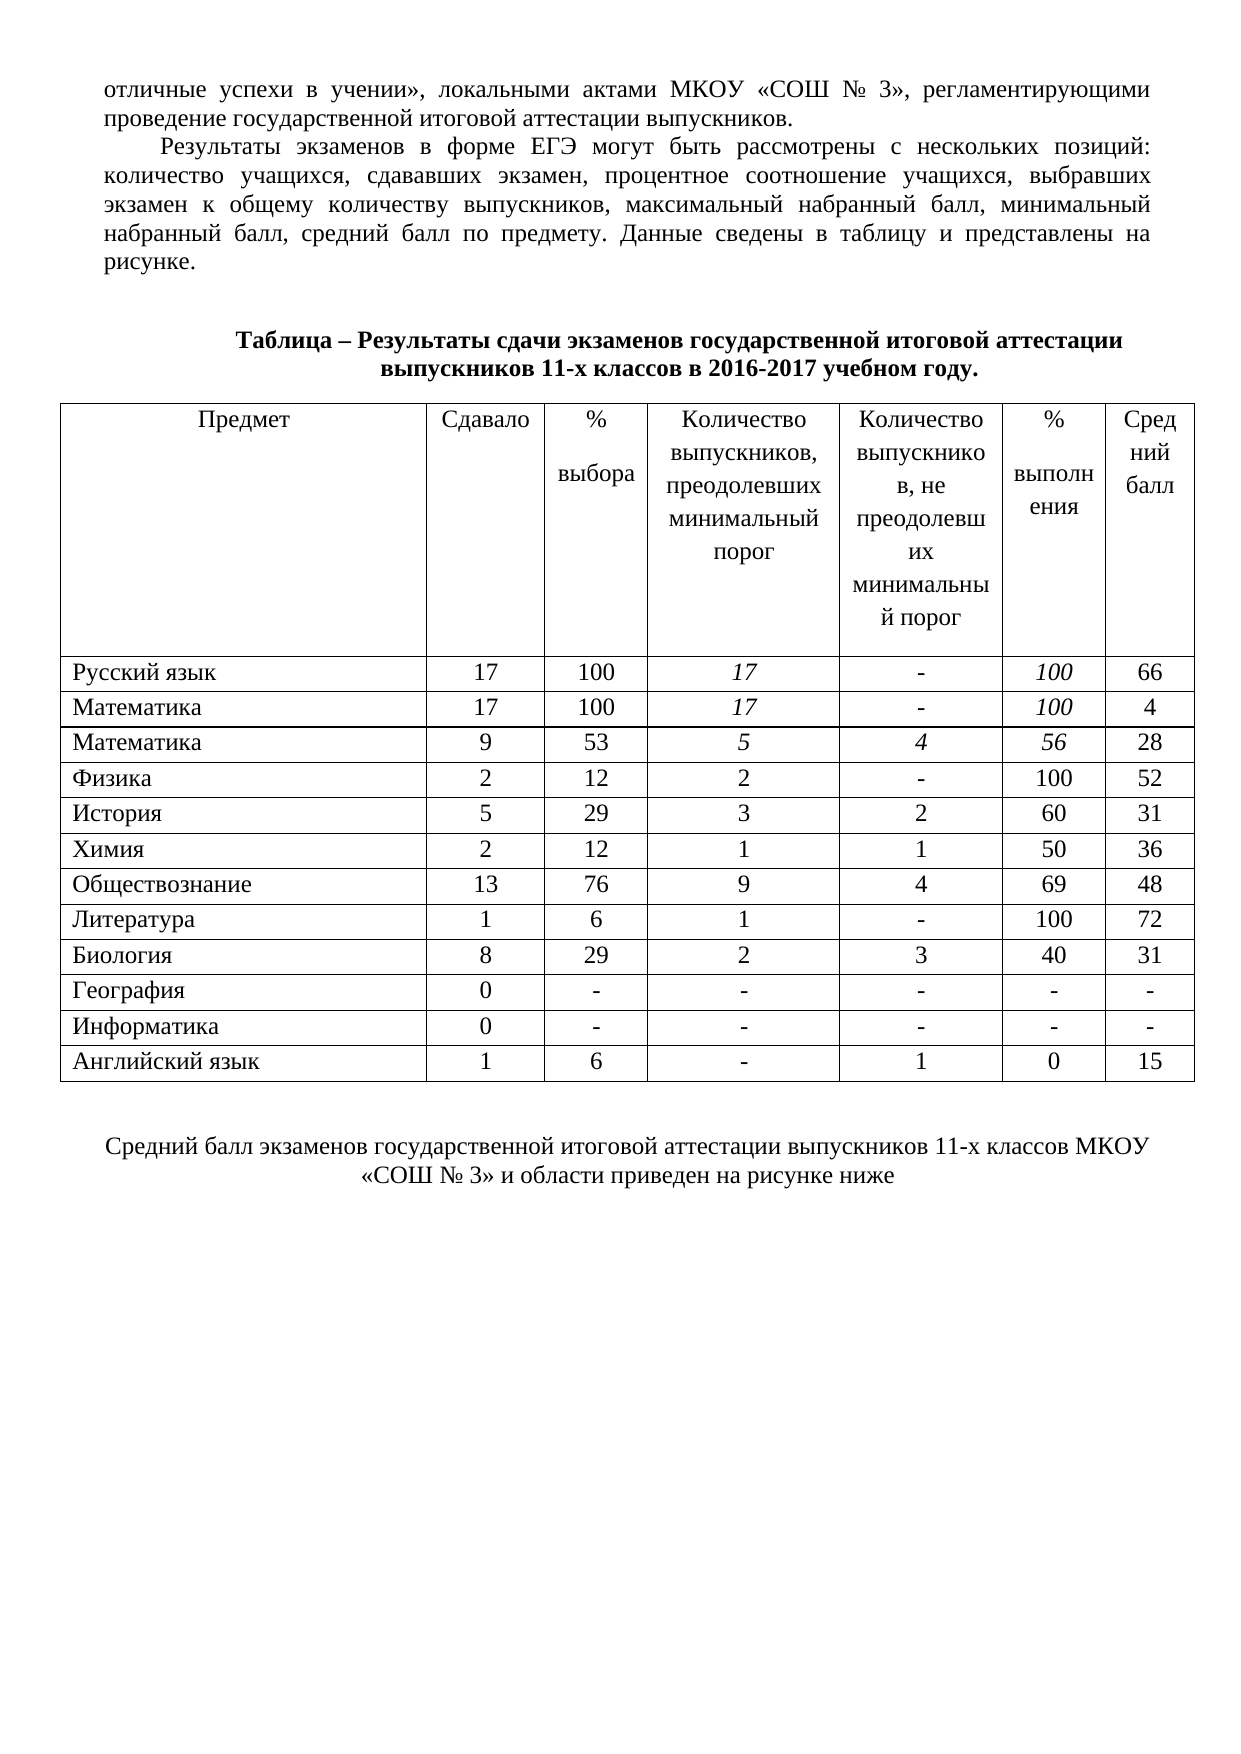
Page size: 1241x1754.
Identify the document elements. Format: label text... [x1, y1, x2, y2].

table_cell 1 [840, 834, 1002, 868]
table_cell 48 [1106, 869, 1194, 903]
table_cell Математика (базовый уровень) [61, 692, 426, 726]
table_cell 5 [427, 798, 544, 833]
table_cell - [1003, 1011, 1105, 1045]
table_cell 12 [545, 834, 647, 868]
table_cell 1 [840, 1046, 1002, 1081]
table_cell 100 [1003, 692, 1105, 726]
table_cell 31 [1106, 940, 1194, 974]
table_cell 17 [648, 657, 839, 691]
table_cell - [840, 905, 1002, 939]
table_cell Литература [61, 905, 426, 939]
table_cell Математика (профильный уровень) [61, 728, 426, 762]
table_cell 1 [648, 905, 839, 939]
table_cell Физика [61, 763, 426, 797]
table_cell 2 [648, 940, 839, 974]
table_cell 52 [1106, 763, 1194, 797]
table_cell - [545, 1011, 647, 1045]
table_cell 1 [427, 905, 544, 939]
table_cell 6 [545, 1046, 647, 1081]
table_cell 29 [545, 798, 647, 833]
table_cell 17 [427, 692, 544, 726]
table_cell Химия [61, 834, 426, 868]
table_cell 1 [648, 834, 839, 868]
table_header % выбора [545, 404, 647, 656]
table_cell 17 [427, 657, 544, 691]
table_cell - [545, 975, 647, 1010]
table_cell 56 [1003, 728, 1105, 762]
table_cell 31 [1106, 798, 1194, 833]
table_cell 100 [1003, 657, 1105, 691]
table_cell Информатика [61, 1011, 426, 1045]
table_cell 0 [427, 975, 544, 1010]
table_header % выполнения [1003, 404, 1105, 656]
table_cell - [840, 657, 1002, 691]
table_cell 40 [1003, 940, 1105, 974]
table_cell 100 [1003, 905, 1105, 939]
table_cell 100 [545, 657, 647, 691]
table_cell 12 [545, 763, 647, 797]
table_cell 9 [648, 869, 839, 903]
table_cell 5 [648, 728, 839, 762]
table_cell 3 [840, 940, 1002, 974]
table_cell 4 [1106, 692, 1194, 726]
table_cell - [1106, 1011, 1194, 1045]
table_cell 72 [1106, 905, 1194, 939]
table_cell - [840, 763, 1002, 797]
table_cell 0 [427, 1011, 544, 1045]
table_cell История [61, 798, 426, 833]
table_cell География [61, 975, 426, 1010]
table_cell - [648, 975, 839, 1010]
table_cell 50 [1003, 834, 1105, 868]
table_cell - [840, 975, 1002, 1010]
table_cell Английский язык [61, 1046, 426, 1081]
table_cell 2 [427, 763, 544, 797]
table_cell 2 [648, 763, 839, 797]
table_cell 100 [545, 692, 647, 726]
table_header Предмет [61, 404, 426, 656]
table_cell - [840, 1011, 1002, 1045]
table_cell 69 [1003, 869, 1105, 903]
table_cell 17 [648, 692, 839, 726]
table_cell 15 [1106, 1046, 1194, 1081]
table_cell 76 [545, 869, 647, 903]
table_header Количество выпускников, не преодолевших минимальный порог [840, 404, 1002, 656]
table_cell 0 [1003, 1046, 1105, 1081]
table_cell 1 [427, 1046, 544, 1081]
table_cell 53 [545, 728, 647, 762]
table_cell - [1106, 975, 1194, 1010]
table_cell - [648, 1011, 839, 1045]
table_cell 2 [427, 834, 544, 868]
table_cell Обществознание [61, 869, 426, 903]
table_cell 3 [648, 798, 839, 833]
table_header Количество выпускников, преодолевших минимальный порог [648, 404, 839, 656]
table_cell 66 [1106, 657, 1194, 691]
table_cell 100 [1003, 763, 1105, 797]
table_cell 13 [427, 869, 544, 903]
table_cell Биология [61, 940, 426, 974]
table_header Средний балл [1106, 404, 1194, 656]
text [103, 74, 1152, 131]
table_cell 9 [427, 728, 544, 762]
table_cell 4 [840, 728, 1002, 762]
table_cell 4 [840, 869, 1002, 903]
table_cell - [1003, 975, 1105, 1010]
table_cell 60 [1003, 798, 1105, 833]
table_cell 36 [1106, 834, 1194, 868]
table_cell 2 [840, 798, 1002, 833]
text Средний балл экзаменов государственной итоговой аттестации выпускников 11-х классов МКОУ «СОШ № 3» и области приведен на рисунке ниже [103, 1131, 1152, 1189]
table_cell Русский язык [61, 657, 426, 691]
table_cell 28 [1106, 728, 1194, 762]
table_cell 6 [545, 905, 647, 939]
text Результаты экзаменов в форме ЕГЭ могут быть рассмотрены с нескольких позиций: количество учащихся, сдававших экзамен, процентное соотношение учащихся, выбравших экзамен к общему количеству выпускников, максимальный набранный балл, минимальный набранный балл, средний балл по предмету. Данные сведены в таблицу и представлены на рисунке. [103, 131, 1152, 275]
text Таблица – Результаты сдачи экзаменов государственной итоговой аттестации выпускников 11-х классов в 2016-2017 учебном году. [207, 325, 1152, 382]
table_header Сдавало [427, 404, 544, 656]
table_cell - [840, 692, 1002, 726]
table_cell 8 [427, 940, 544, 974]
table_cell - [648, 1046, 839, 1081]
table_cell 29 [545, 940, 647, 974]
